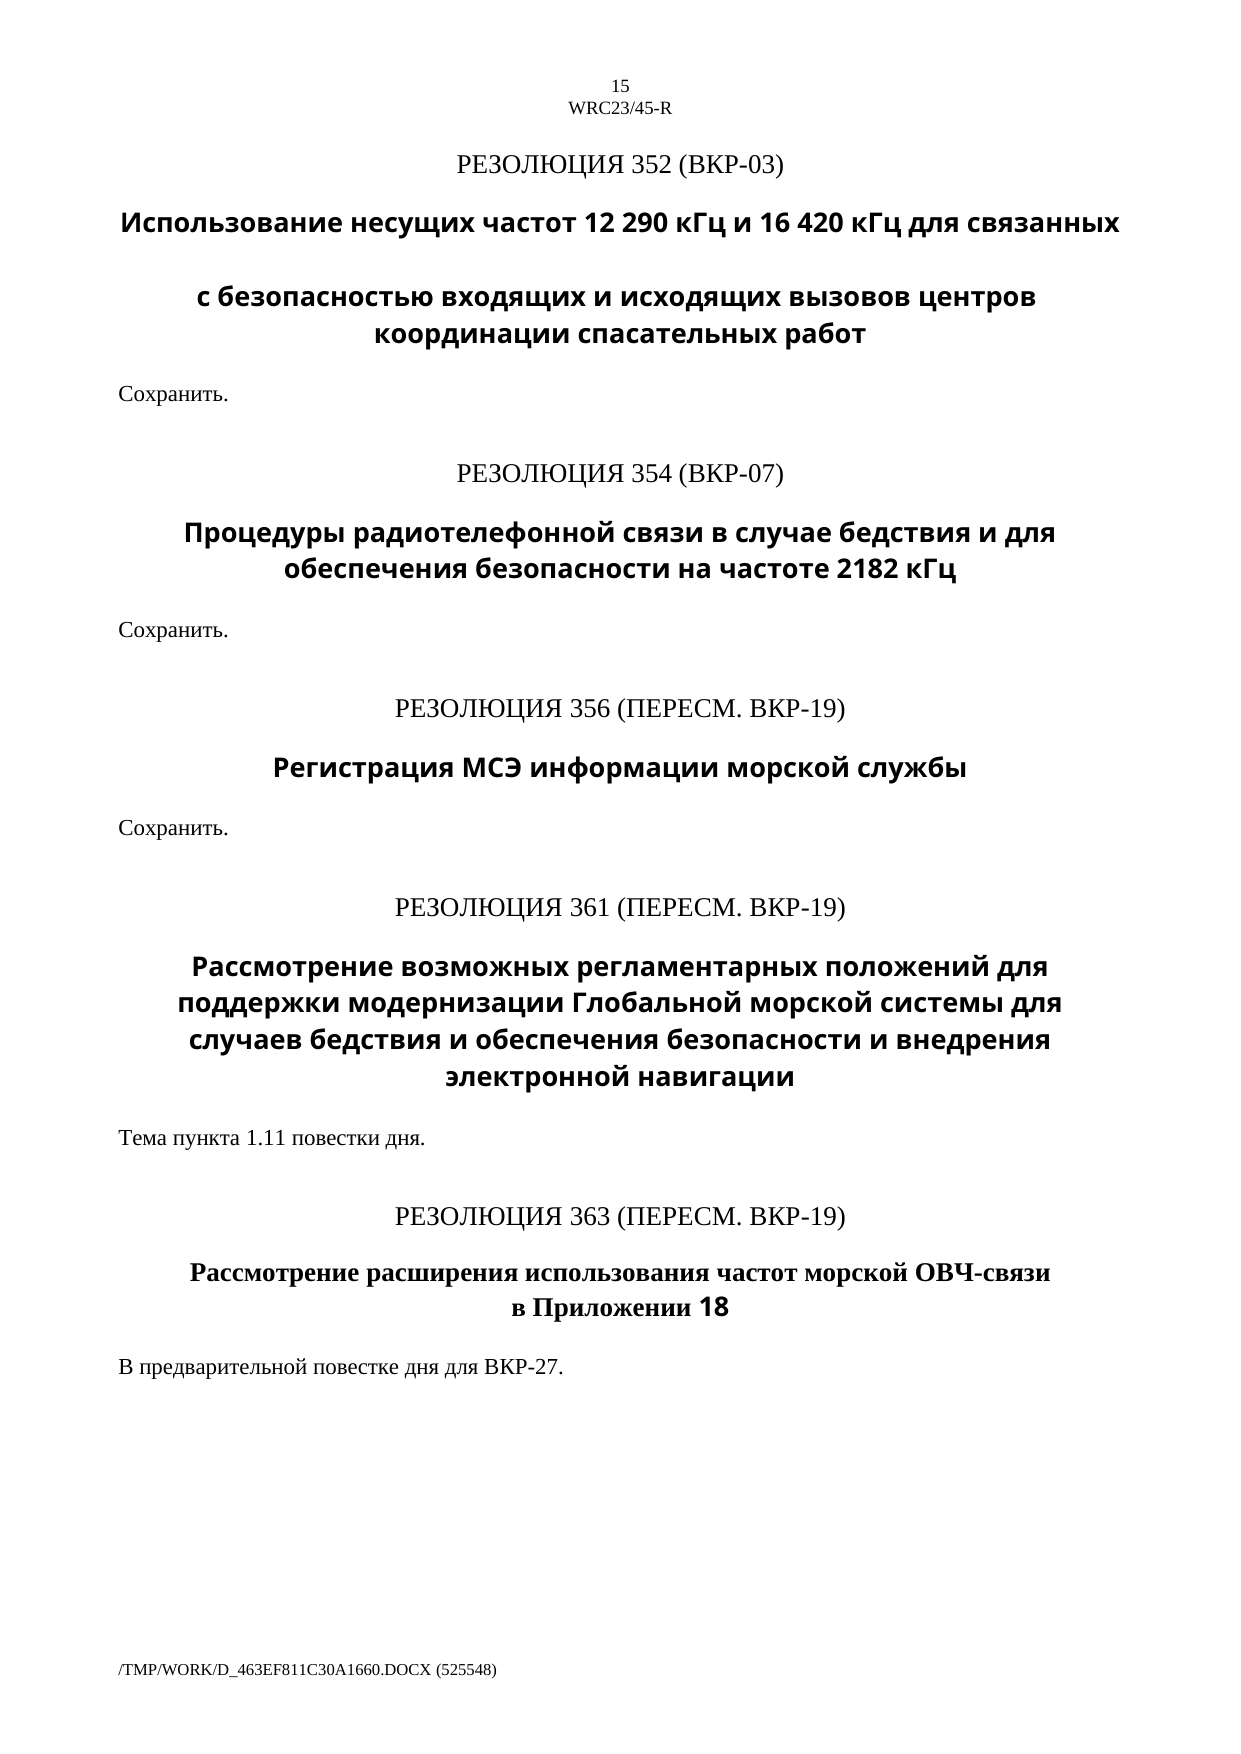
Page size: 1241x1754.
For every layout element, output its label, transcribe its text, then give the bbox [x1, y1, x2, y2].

title Тема пункта 1.11 повестки дня. [118, 1124, 1122, 1150]
title Рассмотрение расширения использования частот морской ОВЧ-связи в Приложении 18 [118, 1256, 1122, 1324]
title Использование несущих частот 12 290 кГц и 16 420 кГц для связанных с безопасностью входящих и исходящих вызовов центров координации спасательных работ [118, 204, 1122, 351]
title Регистрация МСЭ информации морской службы [118, 748, 1122, 785]
title Процедуры радиотелефонной связи в случае бедствия и для обеспечения безопасности на частоте 2182 кГц [118, 513, 1122, 587]
title В предварительной повестке дня для ВКР-27. [118, 1353, 1122, 1380]
text резолюция 356 (пересм. вкр-19) [118, 692, 1122, 723]
title Сохранить. [118, 616, 1122, 642]
text РЕЗОЛЮЦИЯ 354 (ВКР-07) [118, 457, 1122, 488]
text РЕЗОЛЮЦИЯ 352 (ВКР-03) [118, 148, 1122, 179]
text резолюция 363 (ПЕРЕСМ. ВКР-19) [118, 1200, 1122, 1231]
title Сохранить. [118, 381, 1122, 407]
title Рассмотрение возможных регламентарных положений для поддержки модернизации Глобальной морской системы для случаев бедствия и обеспечения безопасности и внедрения электронной навигации [118, 947, 1122, 1094]
text резолюция 361 (ПЕРЕСМ. ВКР-19) [118, 891, 1122, 922]
title Сохранить. [118, 814, 1122, 841]
